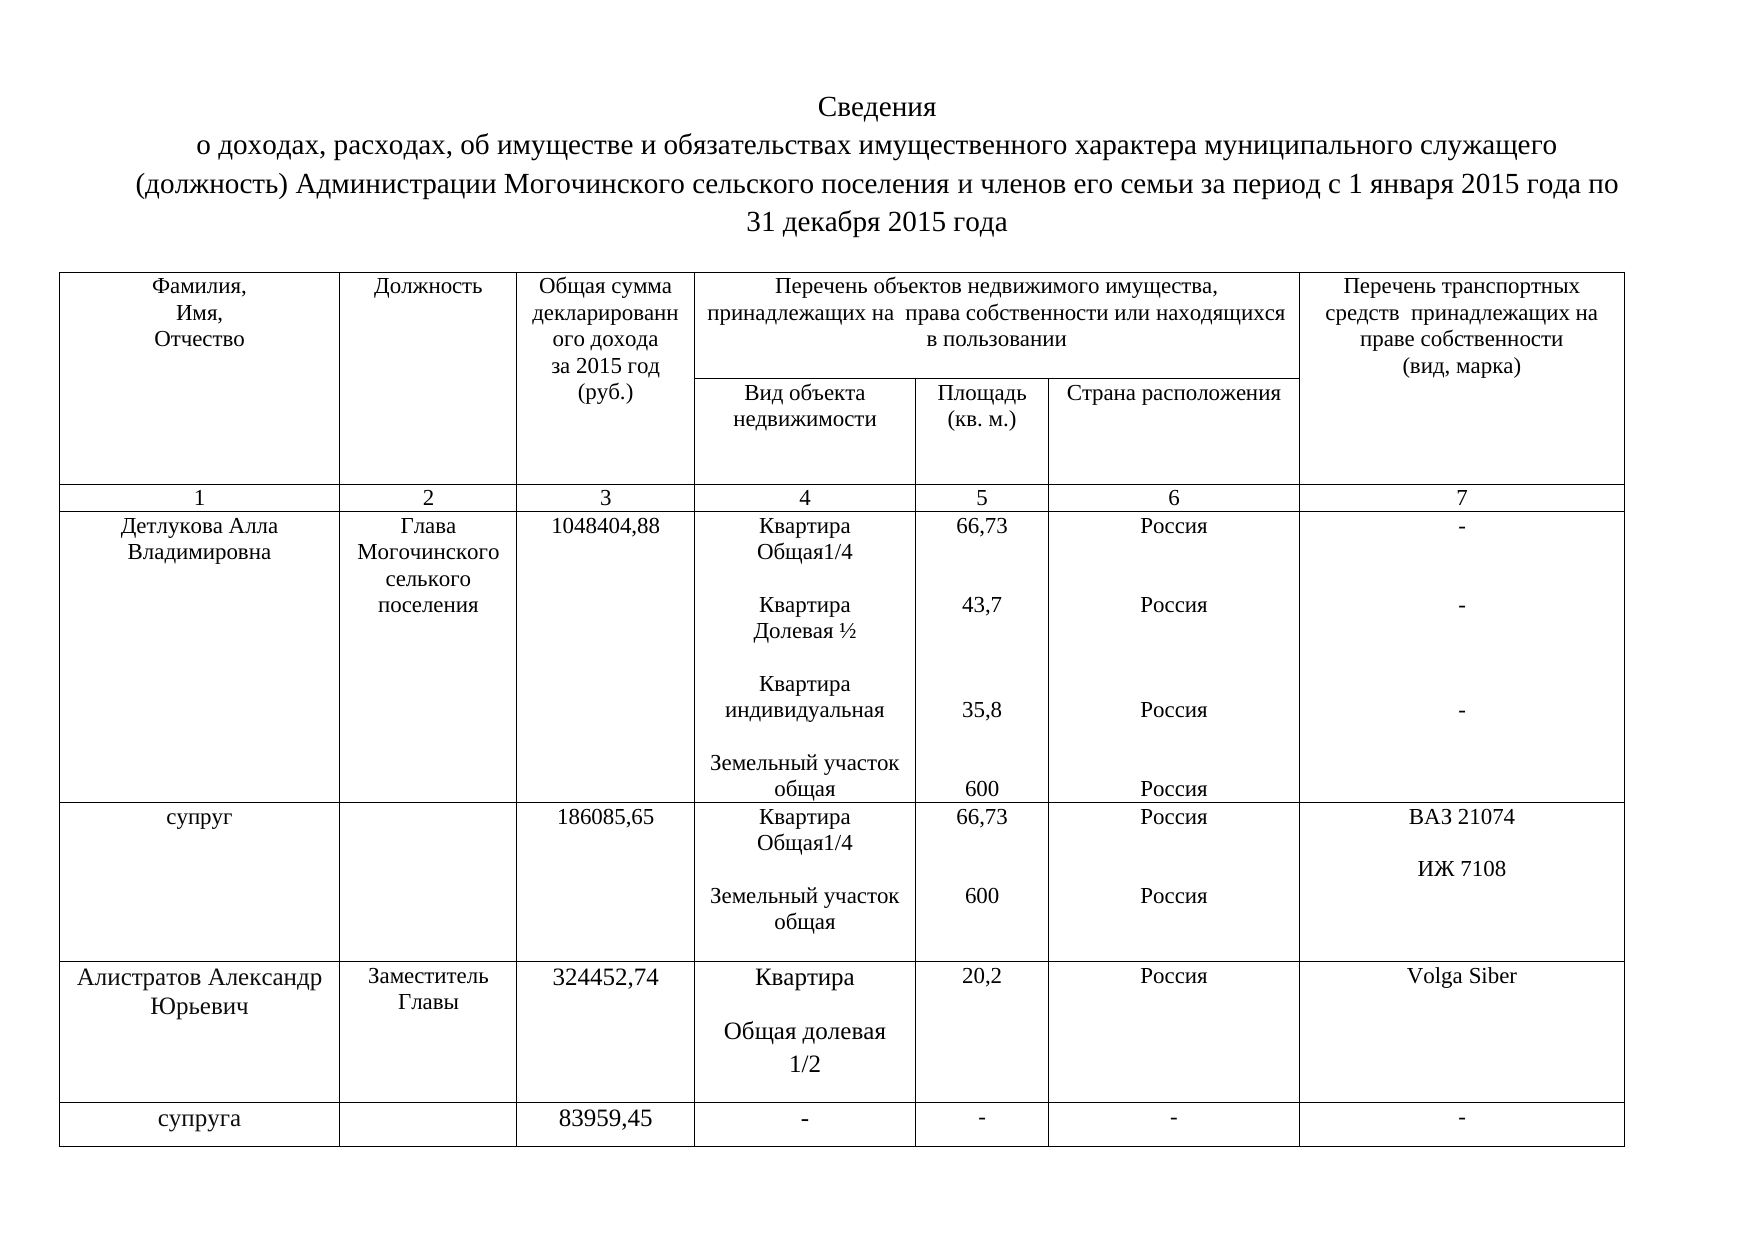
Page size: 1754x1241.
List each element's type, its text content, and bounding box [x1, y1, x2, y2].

table_cell 186085,65 [517, 803, 694, 961]
table_cell Россия Россия Россия Россия [1049, 512, 1299, 802]
table_cell 66,73 600 [916, 803, 1048, 961]
table_cell - [1049, 1103, 1299, 1146]
table_cell 1048404,88 [517, 512, 694, 802]
table_cell Страна расположения [1049, 379, 1299, 483]
table_cell ВАЗ 21074 ИЖ 7108 [1300, 803, 1624, 961]
table_cell Квартира Общая долевая 1/2 [695, 962, 915, 1102]
table_header Общая сумма декларированного дохода за 2015 год (руб.) [517, 273, 694, 483]
table_cell 6 [1049, 485, 1299, 511]
table_cell Россия Россия [1049, 803, 1299, 961]
table_cell Volga Siber [1300, 962, 1624, 1102]
table_cell - [916, 1103, 1048, 1146]
table_header Должность [340, 273, 516, 483]
table_cell Алистратов Александр Юрьевич [60, 962, 339, 1102]
table_cell Глава Могочинского селького поселения [340, 512, 516, 802]
table_cell - [1300, 1103, 1624, 1146]
table_header Перечень объектов недвижимого имущества, принадлежащих на права собственности или находящихся в пользовании [695, 273, 1299, 378]
table_cell 2 [340, 485, 516, 511]
table_cell супруг [60, 803, 339, 961]
table_cell 20,2 [916, 962, 1048, 1102]
table_cell 5 [916, 485, 1048, 511]
table_cell Россия [1049, 962, 1299, 1102]
table_header Фамилия, Имя, Отчество [60, 273, 339, 483]
text Сведения [118, 89, 1636, 122]
table_cell [340, 803, 516, 961]
table_cell 1 [60, 485, 339, 511]
table_cell 7 [1300, 485, 1624, 511]
table_cell Заместитель Главы [340, 962, 516, 1102]
table_cell [340, 1103, 516, 1146]
text о доходах, расходах, об имуществе и обязательствах имущественного характера муниципального служащего (должность) Администрации Могочинского сельского поселения и членов его семьи за период с 1 января 2015 года по 31 декабря 2015 года [118, 127, 1636, 238]
table_cell 83959,45 [517, 1103, 694, 1146]
table_cell Квартира Общая1/4 Земельный участок общая [695, 803, 915, 961]
table_cell Вид объекта недвижимости [695, 379, 915, 483]
table_cell супруга [60, 1103, 339, 1146]
table_cell Детлукова Алла Владимировна [60, 512, 339, 802]
table_cell 3 [517, 485, 694, 511]
table_cell - [695, 1103, 915, 1146]
table_cell Площадь (кв. м.) [916, 379, 1048, 483]
table_header Перечень транспортных средств принадлежащих на праве собственности (вид, марка) [1300, 273, 1624, 483]
table_cell Квартира Общая1/4 Квартира Долевая ½ Квартира индивидуальная Земельный участок общая [695, 512, 915, 802]
table_cell 324452,74 [517, 962, 694, 1102]
table_cell 4 [695, 485, 915, 511]
table_cell 66,73 43,7 35,8 600 [916, 512, 1048, 802]
table_cell - - - [1300, 512, 1624, 802]
